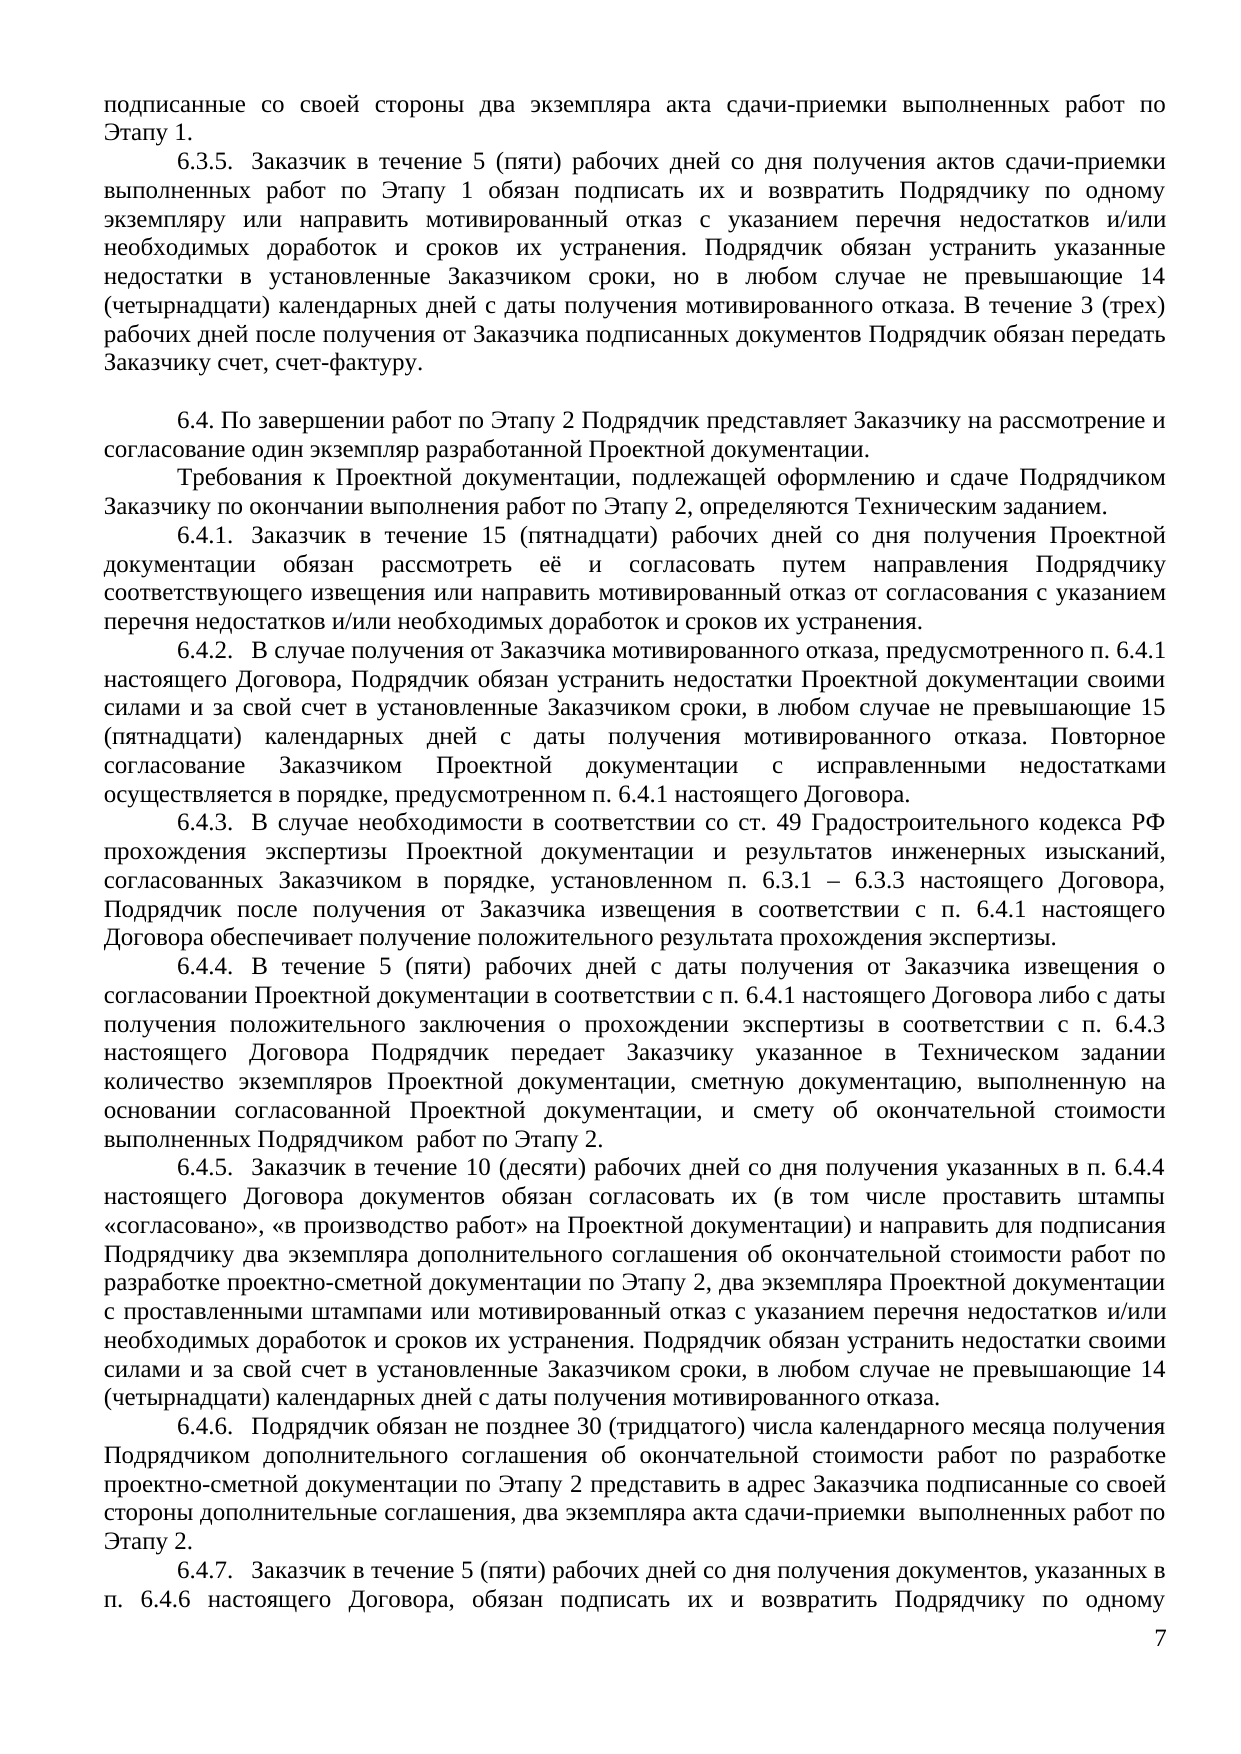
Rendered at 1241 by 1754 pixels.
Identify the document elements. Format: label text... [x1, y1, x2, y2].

list По завершении работ по Этапу 2 Подрядчик представляет Заказчику на рассмотрение и согласование один экземпляр разработанной Проектной документации. [103, 405, 1167, 462]
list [103, 89, 1167, 146]
list В случае получения от Заказчика мотивированного отказа, предусмотренного п. 6.4.1 настоящего Договора, Подрядчик обязан устранить недостатки Проектной документации своими силами и за свой счет в установленные Заказчиком сроки, в любом случае не превышающие 15 (пятнадцати) календарных дней с даты получения мотивированного отказа. Повторное согласование Заказчиком Проектной документации с исправленными недостатками осуществляется в порядке, предусмотренном п. 6.4.1 настоящего Договора. [103, 635, 1167, 807]
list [103, 1555, 1167, 1612]
list Заказчик в течение 15 (пятнадцати) рабочих дней со дня получения Проектной документации обязан рассмотреть её и согласовать путем направления Подрядчику соответствующего извещения или направить мотивированный отказ от согласования с указанием перечня недостатков и/или необходимых доработок и сроков их устранения. [103, 520, 1167, 635]
text Требования к Проектной документации, подлежащей оформлению и сдаче Подрядчиком Заказчику по окончании выполнения работ по Этапу 2, определяются Техническим заданием. [103, 462, 1167, 520]
list В течение 5 (пяти) рабочих дней с даты получения от Заказчика извещения о согласовании Проектной документации в соответствии с п. 6.4.1 настоящего Договора либо с даты получения положительного заключения о прохождении экспертизы в соответствии с п. 6.4.3 настоящего Договора Подрядчик передает Заказчику указанное в Техническом задании количество экземпляров Проектной документации, сметную документацию, выполненную на основании согласованной Проектной документации, и смету об окончательной стоимости выполненных Подрядчиком работ по Этапу 2. [103, 951, 1167, 1152]
list Подрядчик обязан не позднее 30 (тридцатого) числа календарного месяца получения Подрядчиком дополнительного соглашения об окончательной стоимости работ по разработке проектно-сметной документации по Этапу 2 представить в адрес Заказчика подписанные со своей стороны дополнительные соглашения, два экземпляра акта сдачи-приемки выполненных работ по Этапу 2. [103, 1411, 1167, 1555]
list Заказчик в течение 5 (пяти) рабочих дней со дня получения актов сдачи-приемки выполненных работ по Этапу 1 обязан подписать их и возвратить Подрядчику по одному экземпляру или направить мотивированный отказ с указанием перечня недостатков и/или необходимых доработок и сроков их устранения. Подрядчик обязан устранить указанные недостатки в установленные Заказчиком сроки, но в любом случае не превышающие 14 (четырнадцати) календарных дней с даты получения мотивированного отказа. В течение 3 (трех) рабочих дней после получения от Заказчика подписанных документов Подрядчик обязан передать Заказчику счет, счет-фактуру. [103, 146, 1167, 376]
list В случае необходимости в соответствии со ст. 49 Градостроительного кодекса РФ прохождения экспертизы Проектной документации и результатов инженерных изысканий, согласованных Заказчиком в порядке, установленном п. 6.3.1 – 6.3.3 настоящего Договора, Подрядчик после получения от Заказчика извещения в соответствии с п. 6.4.1 настоящего Договора обеспечивает получение положительного результата прохождения экспертизы. [103, 807, 1167, 951]
list Заказчик в течение 10 (десяти) рабочих дней со дня получения указанных в п. 6.4.4 настоящего Договора документов обязан согласовать их (в том числе проставить штампы «согласовано», «в производство работ» на Проектной документации) и направить для подписания Подрядчику два экземпляра дополнительного соглашения об окончательной стоимости работ по разработке проектно-сметной документации по Этапу 2, два экземпляра Проектной документации с проставленными штампами или мотивированный отказ с указанием перечня недостатков и/или необходимых доработок и сроков их устранения. Подрядчик обязан устранить недостатки своими силами и за свой счет в установленные Заказчиком сроки, в любом случае не превышающие 14 (четырнадцати) календарных дней с даты получения мотивированного отказа. [103, 1152, 1167, 1411]
